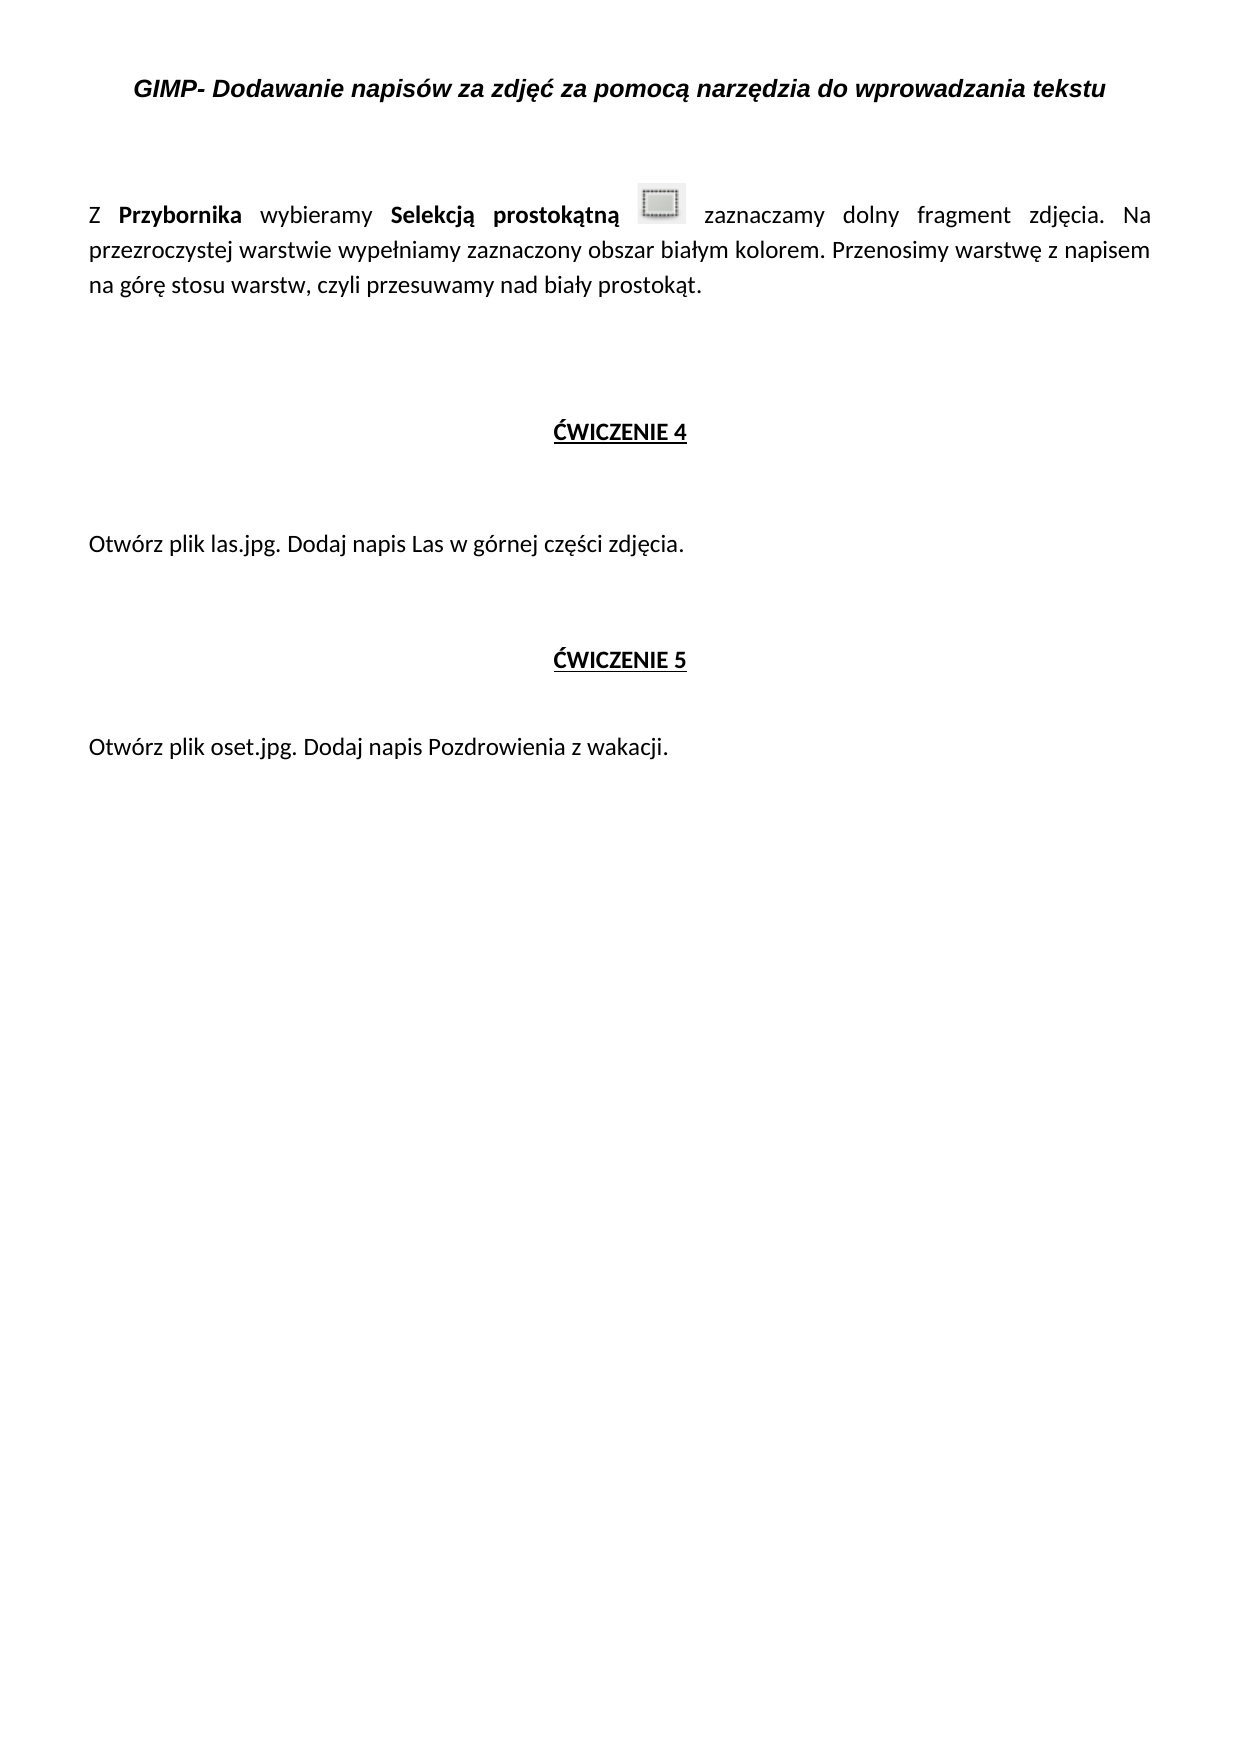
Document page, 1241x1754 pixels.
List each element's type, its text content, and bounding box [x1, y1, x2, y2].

text Z Przybornika wybieramy Selekcją prostokątną zaznaczamy dolny fragment zdjęcia. Na przezroczystej warstwie wypełniamy zaznaczony obszar białym kolorem. Przenosimy warstwę z napisem na górę stosu warstw, czyli przesuwamy nad biały prostokąt. [89, 183, 1152, 300]
text ĆWICZENIE 4 [89, 416, 1152, 447]
text ĆWICZENIE 5 [89, 645, 1152, 675]
text Otwórz plik las.jpg. Dodaj napis Las w górnej części zdjęcia. [89, 528, 1152, 558]
picture [637, 183, 687, 224]
text Otwórz plik oset.jpg. Dodaj napis Pozdrowienia z wakacji. [89, 731, 1152, 762]
